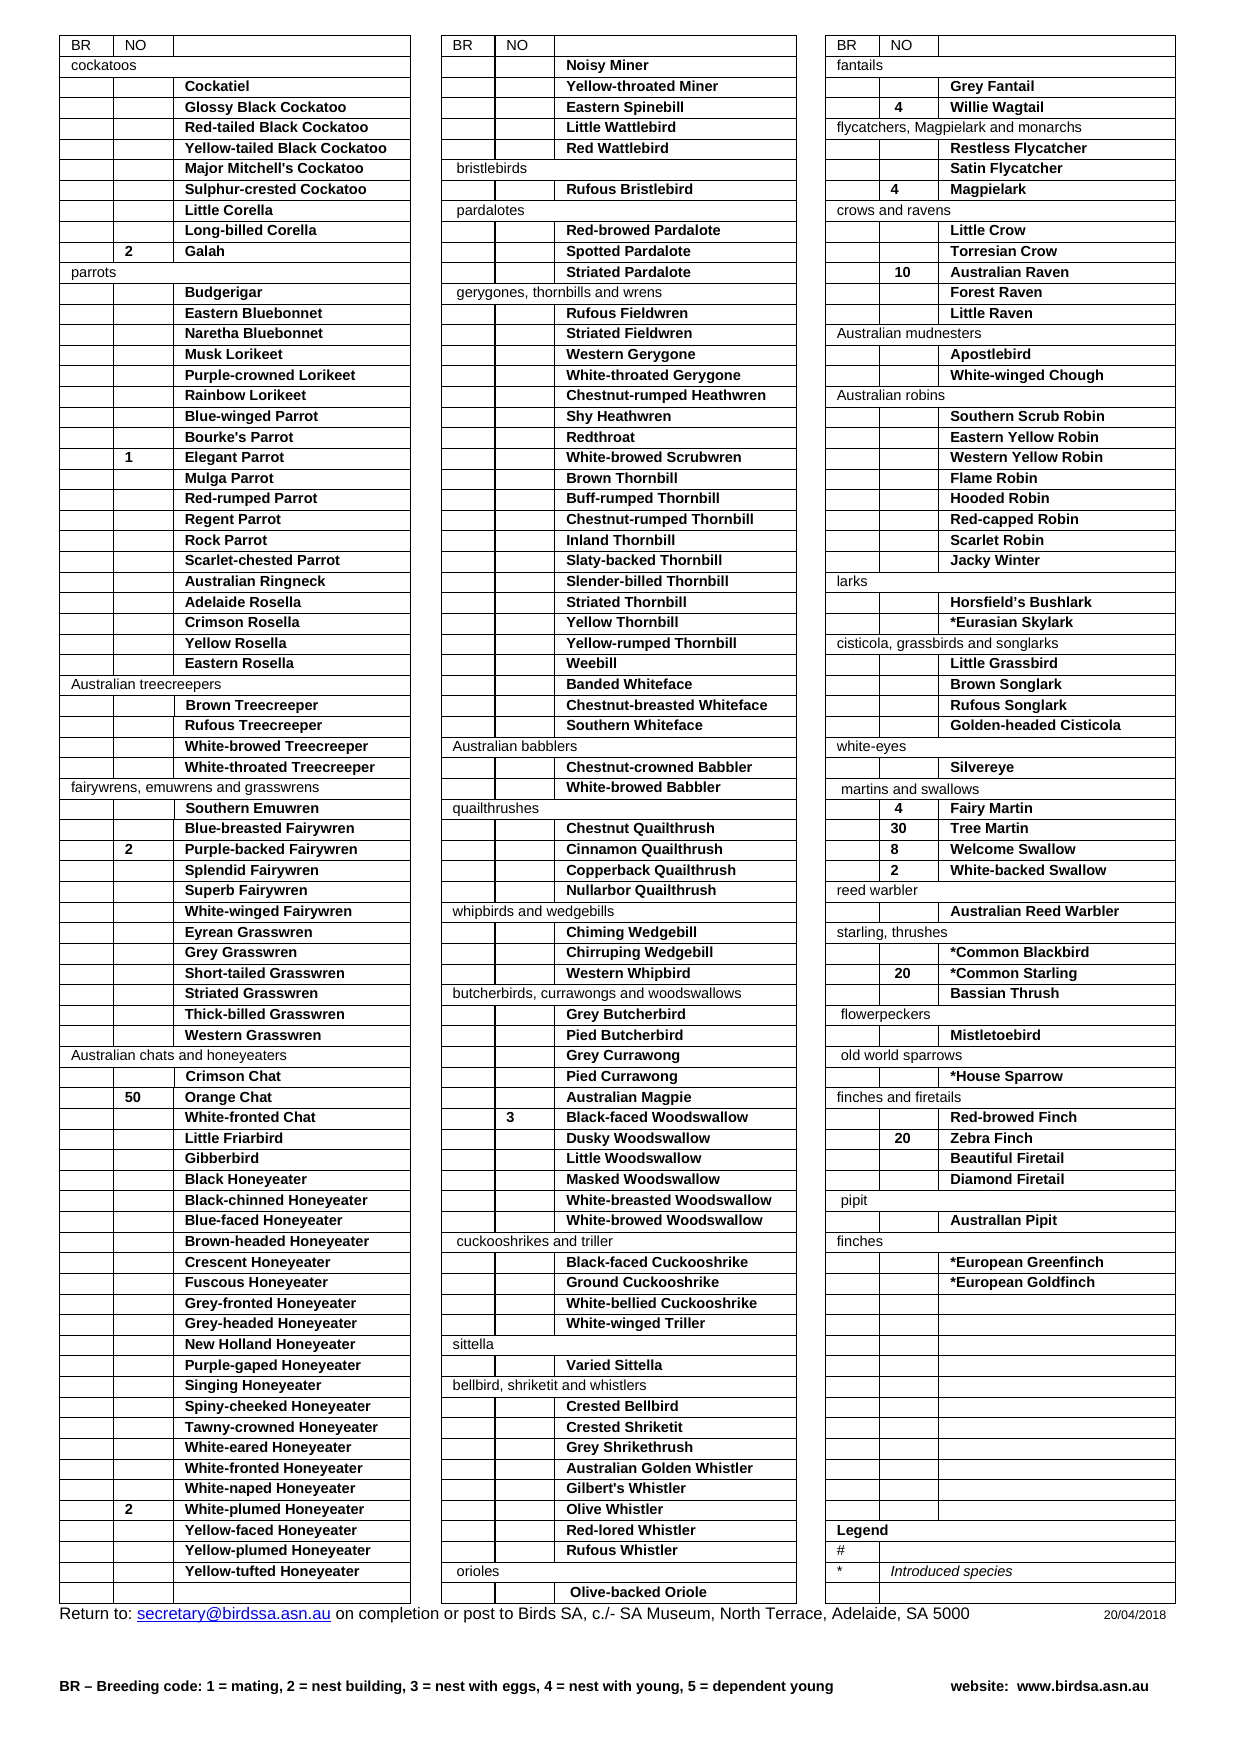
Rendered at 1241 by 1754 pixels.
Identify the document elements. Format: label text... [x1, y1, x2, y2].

table_cell [880, 1480, 938, 1500]
table_cell [114, 1171, 173, 1190]
table_cell [442, 1295, 494, 1314]
table_cell [442, 1006, 494, 1025]
table_cell Striated Pardalote [555, 263, 796, 283]
table_cell [442, 243, 494, 262]
table_cell [797, 1067, 825, 1087]
table_cell Inland Thornbill [555, 531, 796, 551]
table_cell [496, 470, 554, 489]
table_cell [797, 634, 825, 654]
table_cell [60, 861, 113, 881]
table_cell [114, 1274, 173, 1293]
table_cell [442, 573, 494, 592]
table_cell [880, 552, 938, 572]
table_cell [496, 243, 554, 262]
table_cell [442, 1480, 494, 1500]
table_cell White-fronted Honeyeater [174, 1460, 410, 1479]
table_cell [797, 510, 825, 530]
table_cell [880, 1460, 938, 1479]
table_cell White-throated Treecreeper [174, 758, 410, 778]
table_cell Short-tailed Grasswren [174, 965, 410, 984]
table_cell [114, 1150, 173, 1170]
table_cell [797, 1190, 825, 1211]
table_cell [797, 1170, 825, 1190]
table_cell [411, 139, 441, 159]
table_cell [411, 1294, 441, 1314]
table_cell Slaty-backed Thornbill [555, 552, 796, 572]
table_cell [496, 552, 554, 572]
table_cell [797, 1335, 825, 1355]
table_cell [826, 800, 879, 819]
table_cell Purple-gaped Honeyeater [174, 1356, 410, 1376]
table_cell [411, 427, 441, 448]
table_cell [880, 1171, 938, 1190]
table_cell [826, 1130, 879, 1149]
table_cell [797, 159, 825, 180]
table_cell [411, 572, 441, 592]
table_cell [114, 635, 173, 654]
table_cell [411, 1520, 441, 1541]
table_cell [496, 57, 554, 77]
table_cell [442, 1171, 494, 1190]
table_cell [939, 1398, 1175, 1417]
table_cell Little Friarbird [174, 1130, 410, 1149]
table_cell [60, 305, 113, 324]
table_cell Australian Raven [939, 263, 1175, 283]
table_cell Little Woodswallow [555, 1150, 796, 1170]
table_cell [442, 531, 494, 551]
table_cell [939, 1460, 1175, 1479]
table_cell Noisy Miner [555, 57, 796, 77]
table_cell [411, 1417, 441, 1438]
table_cell [496, 1088, 554, 1108]
table_cell [797, 1459, 825, 1479]
table_cell [442, 366, 494, 386]
table_cell [826, 965, 879, 984]
table_cell Mistletoebird [939, 1026, 1175, 1046]
table_cell [411, 1108, 441, 1128]
table_cell [939, 1295, 1175, 1314]
table_cell [826, 449, 879, 468]
table_cell Crimson Rosella [174, 614, 410, 633]
table_cell [880, 1377, 938, 1397]
table_cell [496, 1068, 554, 1087]
table_cell [60, 408, 113, 427]
table_cell [880, 944, 938, 963]
table_cell Yellow Rosella [174, 635, 410, 654]
table_cell whipbirds and wedgebills [442, 903, 796, 922]
table_cell [411, 737, 441, 757]
table_cell [60, 490, 113, 510]
table_cell Bassian Thrush [939, 985, 1175, 1005]
table_cell [60, 181, 113, 200]
table_cell Grey Currawong [555, 1047, 796, 1067]
table_cell [797, 345, 825, 365]
table_cell [496, 696, 554, 716]
table_cell Long-billed Corella [174, 222, 410, 242]
table_cell [797, 943, 825, 963]
table_cell cuckooshrikes and triller Black-faced Cuckooshrike [442, 1233, 796, 1252]
table_cell crows and ravens [826, 201, 1175, 221]
table_cell [60, 800, 113, 819]
table_cell [797, 1294, 825, 1314]
table_cell [442, 696, 494, 716]
table_cell [442, 490, 494, 510]
table_cell Rock Parrot [174, 531, 410, 551]
table_cell [442, 820, 494, 840]
table_cell [411, 943, 441, 963]
table_cell [496, 140, 554, 159]
table_cell [411, 1335, 441, 1355]
table_cell Chirruping Wedgebill [555, 944, 796, 963]
table_cell [411, 407, 441, 427]
table_cell [114, 1460, 173, 1479]
table_cell [411, 1232, 441, 1252]
table_cell [60, 1542, 113, 1562]
table_header [555, 36, 796, 56]
table_cell [411, 819, 441, 840]
table_cell [60, 1460, 113, 1479]
table_cell [939, 1377, 1175, 1397]
table_cell [797, 530, 825, 551]
table_cell [60, 1006, 113, 1025]
table_cell [114, 1398, 173, 1417]
table_cell [496, 1295, 554, 1314]
table_cell [411, 902, 441, 922]
table_cell [797, 139, 825, 159]
table_cell [442, 1212, 494, 1232]
table_cell 10 [880, 263, 938, 283]
table_cell [411, 1252, 441, 1273]
table_cell [442, 717, 494, 737]
table_cell 4 [880, 98, 938, 118]
table_cell [114, 1026, 173, 1046]
table_cell [411, 1190, 441, 1211]
table_cell [442, 1088, 494, 1108]
table_cell [826, 531, 879, 551]
table_cell [411, 1025, 441, 1046]
table_cell [411, 262, 441, 283]
table_cell parrots [60, 263, 410, 283]
table_header [411, 35, 441, 56]
table_cell [60, 820, 113, 840]
table_cell [60, 1212, 113, 1232]
table_cell Striated Grasswren [174, 985, 410, 1005]
table_cell [411, 345, 441, 365]
table_cell [411, 324, 441, 345]
table_cell Willie Wagtail [939, 98, 1175, 118]
table_cell White-throated Gerygone [555, 366, 796, 386]
table_cell [114, 511, 173, 530]
table_cell [496, 78, 554, 97]
table_cell [114, 366, 173, 386]
table_cell [442, 1047, 494, 1067]
table_cell Grey Grasswren [174, 944, 410, 963]
table_cell [496, 965, 554, 984]
table_cell [826, 1336, 879, 1355]
table_cell 2 [880, 861, 938, 881]
table_cell [411, 840, 441, 860]
table_cell [826, 366, 879, 386]
table_cell 2 [114, 841, 173, 860]
table_cell [442, 882, 494, 902]
table_cell [114, 160, 173, 180]
table_cell [442, 552, 494, 572]
table_cell [939, 1418, 1175, 1438]
table_cell [797, 1252, 825, 1273]
table_cell [880, 1356, 938, 1376]
table_cell [114, 985, 173, 1005]
table_cell Red Wattlebird [555, 140, 796, 159]
table_cell Chestnut-crowned Babbler [555, 758, 796, 778]
table_cell Chiming Wedgebill [555, 923, 796, 943]
table_cell [442, 78, 494, 97]
table_cell [826, 593, 879, 613]
table_cell Little Crow [939, 222, 1175, 242]
table_cell [411, 1149, 441, 1170]
table_cell [60, 717, 113, 737]
table_cell [442, 1026, 494, 1046]
table_cell White-eared Honeyeater [174, 1439, 410, 1458]
table_cell [411, 530, 441, 551]
table_cell [442, 593, 494, 613]
table_cell [826, 1583, 879, 1603]
table_cell Blue-winged Parrot [174, 408, 410, 427]
table_cell [114, 882, 173, 902]
table_cell [60, 1171, 113, 1190]
table_cell Brown Songlark [939, 676, 1175, 695]
table_cell [880, 758, 938, 778]
table_cell [797, 283, 825, 303]
table_cell Crimson Chat [175, 1068, 410, 1087]
table_header NO [114, 36, 173, 56]
table_cell 20 [880, 1130, 938, 1149]
table_cell [939, 1336, 1175, 1355]
table_cell [880, 696, 938, 716]
table_cell [60, 284, 113, 303]
table_cell Brown-headed Honeyeater [174, 1233, 410, 1252]
table_cell [114, 655, 173, 675]
table_cell [826, 222, 879, 242]
table_cell Fairy Martin [939, 800, 1175, 819]
table_cell [114, 346, 173, 365]
table_cell [411, 778, 441, 798]
table_cell Crested Shriketit [555, 1418, 796, 1438]
table_cell [60, 965, 113, 984]
table_cell [114, 552, 173, 572]
table_cell [496, 820, 554, 840]
table_cell Chestnut-rumped Thornbill [555, 511, 796, 530]
table_cell gerygones, thornbills and wrens [442, 284, 796, 303]
table_cell Cockatiel [174, 78, 410, 97]
table_cell Welcome Swallow [939, 841, 1175, 860]
table_cell Musk Lorikeet [174, 346, 410, 365]
table_cell Rufous Treecreeper [174, 717, 410, 737]
table_cell [60, 1521, 113, 1541]
table_cell 30 [880, 820, 938, 840]
table_cell [60, 1068, 113, 1087]
table_cell [442, 1398, 494, 1417]
table_cell [60, 903, 113, 922]
table_cell [411, 1170, 441, 1190]
table_cell [496, 1130, 554, 1149]
table_cell [496, 449, 554, 468]
table_cell Purple-crowned Lorikeet [174, 366, 410, 386]
table_cell [826, 614, 879, 633]
table_cell [114, 201, 173, 221]
table_cell [797, 1314, 825, 1335]
table_cell Red-browed Pardalote [555, 222, 796, 242]
table_cell [797, 242, 825, 262]
table_cell [442, 1191, 494, 1211]
table_cell [880, 614, 938, 633]
table_cell [114, 1521, 173, 1541]
table_cell [797, 1417, 825, 1438]
table_cell [411, 56, 441, 77]
table_cell [114, 1336, 173, 1355]
table_cell 20 [880, 965, 938, 984]
table_cell Gibberbird [174, 1150, 410, 1170]
table_cell Yellow-tailed Black Cockatoo [174, 140, 410, 159]
table_cell Spotted Pardalote [555, 243, 796, 262]
table_cell [114, 861, 173, 881]
table_cell Yellow-faced Honeyeater [174, 1521, 410, 1541]
table_cell Grey-fronted Honeyeater [174, 1295, 410, 1314]
table_cell old world sparrows old world sparrows [826, 1047, 1175, 1067]
table_cell [496, 635, 554, 654]
table_cell [496, 1191, 554, 1211]
table_cell White-browed Babbler [555, 779, 796, 798]
table_cell White-winged Chough [939, 366, 1175, 386]
table_cell Yellow Thornbill [555, 614, 796, 633]
table_cell [60, 882, 113, 902]
table_cell [60, 1130, 113, 1149]
table_cell Striated Fieldwren [555, 325, 796, 345]
table_cell [826, 1253, 879, 1273]
table_cell [496, 305, 554, 324]
table_cell [114, 119, 173, 138]
table_cell Black Honeyeater [174, 1171, 410, 1190]
table_cell Splendid Fairywren [174, 861, 410, 881]
table_cell Western Grasswren [174, 1026, 410, 1046]
table_cell [442, 470, 494, 489]
table_cell Australian Magpie [555, 1088, 796, 1108]
table_cell Little Corella [174, 201, 410, 221]
table_cell [411, 1562, 441, 1582]
table_cell [496, 923, 554, 943]
table_cell [880, 160, 938, 180]
table_cell Mulga Parrot [174, 470, 410, 489]
table_cell [442, 57, 494, 77]
table_cell Yellow-rumped Thornbill [555, 635, 796, 654]
table_cell [60, 201, 113, 221]
table_cell [411, 1087, 441, 1108]
table_cell [114, 800, 174, 819]
table_header [939, 36, 1175, 56]
table_cell [114, 1377, 173, 1397]
table_cell [826, 944, 879, 963]
table_cell [880, 717, 938, 737]
table_cell [442, 861, 494, 881]
table_cell [442, 1418, 494, 1438]
table_cell [60, 1274, 113, 1293]
table_cell butcherbirds, currawongs and woodswallows [442, 985, 796, 1005]
table_cell [411, 1397, 441, 1417]
table_cell [442, 181, 494, 200]
table_cell [60, 428, 113, 448]
table_cell [60, 160, 113, 180]
table_cell [442, 923, 494, 943]
table_cell [496, 573, 554, 592]
table_cell pipit pipit [826, 1191, 1175, 1211]
table_cell [797, 448, 825, 468]
table_cell Australian treecreepers [60, 676, 410, 695]
table_cell [411, 881, 441, 902]
table_cell [826, 1150, 879, 1170]
table_cell [60, 1026, 113, 1046]
table_cell [114, 531, 173, 551]
table_cell Yellow-throated Miner [555, 78, 796, 97]
table_cell [114, 1418, 173, 1438]
table_cell Grey Shrikethrush [555, 1439, 796, 1458]
table_cell [496, 222, 554, 242]
table_cell [60, 325, 113, 345]
table_cell [826, 676, 879, 695]
table_cell [60, 222, 113, 242]
table_cell [880, 305, 938, 324]
table_cell [114, 1233, 173, 1252]
table_cell [496, 1006, 554, 1025]
table_cell [411, 1479, 441, 1500]
table_cell sittella [442, 1336, 796, 1355]
table_cell Tawny-crowned Honeyeater [174, 1418, 410, 1438]
table_cell [60, 1377, 113, 1397]
table_cell [826, 305, 879, 324]
table_cell [60, 1563, 113, 1582]
table_cell [797, 592, 825, 613]
table_cell [411, 551, 441, 572]
table_cell [442, 1356, 494, 1376]
table_cell [496, 1356, 554, 1376]
table_cell 1 [114, 449, 173, 468]
table_cell Regent Parrot [174, 511, 410, 530]
table_cell [114, 738, 173, 757]
table_cell [496, 1418, 554, 1438]
table_cell [496, 1274, 554, 1293]
table_cell [797, 819, 825, 840]
table_cell [496, 1583, 554, 1603]
table_cell [797, 737, 825, 757]
table_cell [880, 593, 938, 613]
table_cell [496, 1047, 554, 1067]
table_cell finches and firetails [826, 1088, 1175, 1108]
table_cell [411, 221, 441, 242]
table_cell [797, 799, 825, 819]
table_cell Pied Currawong [555, 1068, 796, 1087]
table_cell [411, 675, 441, 695]
table_cell [411, 1046, 441, 1067]
table_cell [826, 1212, 879, 1232]
table_cell [496, 758, 554, 778]
table_cell [880, 1109, 938, 1128]
table_cell Cinnamon Quailthrush [555, 841, 796, 860]
table_cell [826, 1171, 879, 1190]
table_cell [411, 200, 441, 221]
table_cell Australian chats and honeyeaters [60, 1047, 410, 1067]
table_cell [797, 304, 825, 324]
table_cell Red-capped Robin [939, 511, 1175, 530]
table_cell [114, 573, 173, 592]
table_cell [442, 614, 494, 633]
table_cell [411, 1541, 441, 1562]
table_cell [411, 1376, 441, 1397]
table_cell Satin Flycatcher [939, 160, 1175, 180]
table_cell [826, 346, 879, 365]
table_cell [442, 222, 494, 242]
table_cell [442, 1501, 494, 1520]
table_cell [114, 387, 173, 407]
table_cell [797, 221, 825, 242]
table_cell [797, 1438, 825, 1458]
table_cell Australian robins [826, 387, 1175, 407]
table_cell [442, 387, 494, 407]
table_cell [496, 1150, 554, 1170]
table_cell [60, 738, 113, 757]
table_cell [60, 696, 113, 716]
table_cell [442, 1068, 494, 1087]
table_cell [880, 1315, 938, 1335]
table_cell [496, 1460, 554, 1479]
table_cell [442, 263, 494, 283]
table_cell [797, 1520, 825, 1541]
table_cell Chestnut Quailthrush [555, 820, 796, 840]
table_cell Apostlebird [939, 346, 1175, 365]
table_cell Tree Martin [939, 820, 1175, 840]
table_cell [797, 964, 825, 984]
table_cell [496, 841, 554, 860]
table_cell [114, 305, 173, 324]
table_cell [411, 716, 441, 737]
table_cell [60, 1356, 113, 1376]
table_cell [797, 77, 825, 97]
table_cell [496, 325, 554, 345]
table_cell Naretha Bluebonnet [174, 325, 410, 345]
table_cell [880, 1336, 938, 1355]
table_cell [114, 1563, 173, 1582]
table_cell [797, 1211, 825, 1232]
table_cell [826, 428, 879, 448]
table_header BR [826, 36, 879, 56]
table_cell [797, 778, 825, 798]
table_cell [114, 470, 173, 489]
table_cell White-browed Scrubwren [555, 449, 796, 468]
table_cell Eastern Yellow Robin [939, 428, 1175, 448]
table_cell [496, 1439, 554, 1458]
table_cell [60, 1295, 113, 1314]
table_cell [114, 1130, 173, 1149]
table_cell [880, 366, 938, 386]
table_cell Forest Raven [939, 284, 1175, 303]
table_cell [797, 572, 825, 592]
table_cell [826, 1295, 879, 1314]
table_cell [797, 97, 825, 118]
table_cell White-breasted Woodswallow [555, 1191, 796, 1211]
table_cell Restless Flycatcher [939, 140, 1175, 159]
table_cell [496, 1398, 554, 1417]
table_cell Beautiful Firetail [939, 1150, 1175, 1170]
table_cell [60, 1336, 113, 1355]
table_cell White-bellied Cuckooshrike [555, 1295, 796, 1314]
table_cell Eastern Spinebill [555, 98, 796, 118]
table_cell [114, 1542, 173, 1562]
table_cell [826, 1398, 879, 1417]
table_cell Yellow-tufted Honeyeater [174, 1563, 410, 1582]
table_cell Black-chinned Honeyeater [174, 1191, 410, 1211]
table_cell [797, 262, 825, 283]
table_cell [442, 119, 494, 138]
table_cell [797, 1149, 825, 1170]
table_cell [826, 903, 879, 922]
table_cell [496, 861, 554, 881]
table_cell [826, 1026, 879, 1046]
table_cell Grey Fantail [939, 78, 1175, 97]
table_cell *Common Starling [939, 965, 1175, 984]
table_cell [411, 984, 441, 1005]
table_cell Superb Fairywren [174, 882, 410, 902]
table_cell [60, 655, 113, 675]
table_cell [880, 490, 938, 510]
table_cell [797, 1273, 825, 1293]
table_cell Jacky Winter [939, 552, 1175, 572]
table_cell Introduced species [880, 1563, 1175, 1582]
table_cell [114, 944, 173, 963]
table_cell 50 [114, 1088, 173, 1108]
table_cell [411, 1582, 441, 1603]
table_cell martins and swallows martins and swallows [826, 779, 1175, 798]
table_cell [442, 325, 494, 345]
table_cell flowerpeckers flowerpeckers [826, 1006, 1175, 1025]
table_cell [411, 469, 441, 489]
table_cell [60, 1418, 113, 1438]
table_cell [442, 408, 494, 427]
table_cell Southern Whiteface [555, 717, 796, 737]
table_cell [797, 1087, 825, 1108]
table_cell Ground Cuckooshrike [555, 1274, 796, 1293]
table_cell [442, 841, 494, 860]
table_cell Glossy Black Cockatoo [174, 98, 410, 118]
table_cell [797, 56, 825, 77]
table_cell Masked Woodswallow [555, 1171, 796, 1190]
table_cell [826, 511, 879, 530]
table_cell [114, 1253, 173, 1273]
table_cell white-eyes [826, 738, 1175, 757]
table_cell [826, 408, 879, 427]
table_cell [411, 1314, 441, 1335]
table_cell [60, 614, 113, 633]
table_cell [826, 861, 879, 881]
table_cell [114, 696, 174, 716]
table_cell [826, 717, 879, 737]
table_cell cockatoos [60, 57, 410, 77]
table_cell [411, 159, 441, 180]
table_cell Southern Scrub Robin [939, 408, 1175, 427]
table_cell [797, 613, 825, 633]
table_cell Weebill [555, 655, 796, 675]
table_cell [114, 98, 173, 118]
table_cell Australian Reed Warbler [939, 903, 1175, 922]
table_cell [114, 1006, 173, 1025]
table_cell cisticola, grassbirds and songlarks [826, 635, 1175, 654]
table_cell [797, 1376, 825, 1397]
table_cell [60, 841, 113, 860]
table_cell fairywrens, emuwrens and grasswrens [60, 779, 410, 798]
table_cell Striated Thornbill [555, 593, 796, 613]
table_cell [496, 408, 554, 427]
table_cell Banded Whiteface [555, 676, 796, 695]
table_header BR [60, 36, 113, 56]
table_cell flycatchers, Magpielark and monarchs [826, 119, 1175, 138]
table_cell [114, 614, 173, 633]
table_cell [442, 1439, 494, 1458]
table_cell Chestnut-breasted Whiteface [555, 696, 796, 716]
table_cell reed warbler [826, 882, 1175, 902]
table_cell [60, 1583, 113, 1603]
table_cell [880, 140, 938, 159]
table_cell [114, 428, 173, 448]
table_cell [60, 985, 113, 1005]
table_cell [826, 758, 879, 778]
table_cell [797, 716, 825, 737]
table_cell [880, 1501, 938, 1520]
table_cell [496, 779, 554, 798]
table_cell [174, 1583, 410, 1603]
table_cell [797, 675, 825, 695]
table_cell [442, 1130, 494, 1149]
table_cell [496, 490, 554, 510]
table_cell [411, 757, 441, 778]
table_cell White-browed Treecreeper [174, 738, 410, 757]
table_cell Olive Whistler [555, 1501, 796, 1520]
table_cell [442, 1542, 494, 1562]
table_cell [797, 324, 825, 345]
table_cell Western Gerygone [555, 346, 796, 365]
table_cell [826, 1109, 879, 1128]
table_cell [114, 593, 173, 613]
table_cell [496, 98, 554, 118]
table_cell [797, 757, 825, 778]
table_cell White-naped Honeyeater [174, 1480, 410, 1500]
table_cell [114, 1356, 173, 1376]
table_cell [797, 984, 825, 1005]
table_cell [496, 882, 554, 902]
table_cell [496, 263, 554, 283]
table_cell [496, 1521, 554, 1541]
table_cell [411, 489, 441, 510]
table_cell [496, 655, 554, 675]
table_cell [60, 346, 113, 365]
table_cell [60, 119, 113, 138]
table_cell [60, 593, 113, 613]
table_cell [60, 140, 113, 159]
table_cell [826, 1501, 879, 1520]
table_cell [880, 78, 938, 97]
table_cell [60, 531, 113, 551]
table_cell [797, 1108, 825, 1128]
table_cell [797, 1232, 825, 1252]
table_cell [939, 1356, 1175, 1376]
table_cell [60, 470, 113, 489]
table_cell 2 [114, 1501, 173, 1520]
table_cell * [826, 1563, 879, 1582]
table_cell [60, 1191, 113, 1211]
table_cell Slender-billed Thornbill [555, 573, 796, 592]
table_cell Black-faced Cuckooshrike [555, 1253, 796, 1273]
table_cell [411, 592, 441, 613]
table_cell [60, 366, 113, 386]
table_cell Eyrean Grasswren [174, 923, 410, 943]
table_cell Rainbow Lorikeet [174, 387, 410, 407]
table_cell *Common Blackbird [939, 944, 1175, 963]
table_cell [880, 903, 938, 922]
table_cell [797, 386, 825, 407]
table_cell [411, 1005, 441, 1025]
table_cell [60, 552, 113, 572]
table_cell [60, 944, 113, 963]
table_cell [496, 346, 554, 365]
table_cell [880, 1583, 1175, 1603]
table_cell [797, 840, 825, 860]
table_cell [496, 676, 554, 695]
table_cell [442, 305, 494, 324]
table_cell [496, 1542, 554, 1562]
table_cell Nullarbor Quailthrush [555, 882, 796, 902]
table_cell [797, 1582, 825, 1603]
table_cell [797, 922, 825, 943]
table_cell [880, 1253, 938, 1273]
table_cell [826, 284, 879, 303]
table_cell Grey-headed Honeyeater [174, 1315, 410, 1335]
table_cell Diamond Firetail [939, 1171, 1175, 1190]
table_cell [826, 1274, 879, 1293]
table_cell [496, 387, 554, 407]
table_cell Scarlet Robin [939, 531, 1175, 551]
table_cell [411, 1500, 441, 1520]
table_cell Redthroat [555, 428, 796, 448]
table_cell [411, 180, 441, 200]
table_cell [411, 654, 441, 675]
table_cell [826, 1439, 879, 1458]
table_cell White-backed Swallow [939, 861, 1175, 881]
table_cell [442, 655, 494, 675]
table_cell [880, 1274, 938, 1293]
table_cell 8 [880, 841, 938, 860]
table_cell [114, 1315, 173, 1335]
table_cell [411, 283, 441, 303]
table_cell [880, 985, 938, 1005]
table_cell [797, 860, 825, 881]
table_cell Little Wattlebird [555, 119, 796, 138]
table_cell fantails [826, 57, 1175, 77]
table_cell [797, 1479, 825, 1500]
table_cell [60, 1480, 113, 1500]
table_cell [60, 1233, 113, 1252]
table_cell Blue-faced Honeyeater [174, 1212, 410, 1232]
table_cell [797, 180, 825, 200]
table_cell Western Yellow Robin [939, 449, 1175, 468]
table_cell [114, 1295, 173, 1314]
table_cell *European Greenfinch [939, 1253, 1175, 1273]
table_cell [114, 758, 173, 778]
table_cell Thick-billed Grasswren [174, 1006, 410, 1025]
table_cell [496, 1501, 554, 1520]
table_cell [880, 676, 938, 695]
table_cell [411, 634, 441, 654]
table_cell [496, 1171, 554, 1190]
table_cell Dusky Woodswallow [555, 1130, 796, 1149]
table_cell [114, 140, 173, 159]
table_cell [442, 965, 494, 984]
table_cell *European Goldfinch [939, 1274, 1175, 1293]
table_cell [880, 222, 938, 242]
table_cell [797, 1562, 825, 1582]
table_cell [411, 1273, 441, 1293]
table_cell Elegant Parrot [174, 449, 410, 468]
table_cell Legend [826, 1521, 1175, 1541]
table_cell White-plumed Honeyeater [174, 1501, 410, 1520]
table_cell orioles [442, 1563, 796, 1582]
table_cell [411, 964, 441, 984]
table_cell [114, 965, 173, 984]
table_cell Grey Butcherbird [555, 1006, 796, 1025]
table_cell [826, 263, 879, 283]
table_cell [442, 428, 494, 448]
table_cell [880, 243, 938, 262]
table_cell [939, 1501, 1175, 1520]
table_cell [60, 758, 113, 778]
table_cell Purple-backed Fairywren [174, 841, 410, 860]
table_cell [442, 1315, 494, 1335]
table_cell [442, 635, 494, 654]
table_cell [826, 243, 879, 262]
table_cell Rufous Whistler [555, 1542, 796, 1562]
table_cell [797, 365, 825, 386]
table_cell [496, 1480, 554, 1500]
table_cell pardalotes [442, 201, 796, 221]
table_cell bristlebirds [442, 160, 796, 180]
table_cell Magpielark [939, 181, 1175, 200]
table_cell [411, 613, 441, 633]
table_cell [114, 1439, 173, 1458]
table_cell Brown Treecreeper [175, 696, 410, 716]
table_cell Spiny-cheeked Honeyeater [174, 1398, 410, 1417]
table_cell Australian Ringneck [174, 573, 410, 592]
table_cell [442, 1460, 494, 1479]
table_cell [496, 181, 554, 200]
table_cell Adelaide Rosella [174, 593, 410, 613]
table_cell [797, 1500, 825, 1520]
table_cell [114, 78, 173, 97]
table_cell [442, 1521, 494, 1541]
table_cell [411, 1459, 441, 1479]
table_cell [880, 408, 938, 427]
table_cell Hooded Robin [939, 490, 1175, 510]
table_cell [60, 1315, 113, 1335]
table_cell Red-browed Finch [939, 1109, 1175, 1128]
table_cell [496, 717, 554, 737]
table_cell Crested Bellbird [555, 1398, 796, 1417]
table_cell [60, 98, 113, 118]
table_cell [496, 428, 554, 448]
table_cell Western Whipbird [555, 965, 796, 984]
table_cell Crescent Honeyeater [174, 1253, 410, 1273]
table_cell 3 [496, 1109, 554, 1128]
table_cell [826, 160, 879, 180]
table_cell [880, 428, 938, 448]
table_header NO [496, 36, 554, 56]
table_cell Zebra Finch [939, 1130, 1175, 1149]
table_cell [60, 1150, 113, 1170]
table_cell # [826, 1542, 879, 1562]
table_cell [60, 573, 113, 592]
table_cell Major Mitchell's Cockatoo [174, 160, 410, 180]
table_cell [496, 366, 554, 386]
table_cell White-fronted Chat [174, 1109, 410, 1128]
table_cell [411, 1438, 441, 1458]
table_cell [496, 1026, 554, 1046]
table_cell [442, 346, 494, 365]
table_cell [880, 284, 938, 303]
table_cell [797, 469, 825, 489]
table_cell Galah [174, 243, 410, 262]
table_cell [411, 242, 441, 262]
table_cell [496, 1212, 554, 1232]
table_cell [411, 77, 441, 97]
table_header [797, 35, 825, 56]
table_cell [826, 985, 879, 1005]
table_cell [826, 841, 879, 860]
table_cell [60, 1398, 113, 1417]
table_cell Blue-breasted Fairywren [174, 820, 410, 840]
table_cell Red-tailed Black Cockatoo [174, 119, 410, 138]
table_cell [797, 1541, 825, 1562]
table_cell [60, 635, 113, 654]
table_cell [826, 1377, 879, 1397]
table_cell [496, 511, 554, 530]
table_cell [496, 119, 554, 138]
text Return to: secretary@birdssa.asn.au on completion or post to Birds SA, c./- SA Museum, North Terrace, Adelaide, SA 5000 20/04/2018 [59, 1604, 1193, 1623]
table_cell [826, 552, 879, 572]
table_cell Orange Chat [174, 1088, 410, 1108]
table_cell Rufous Songlark [939, 696, 1175, 716]
table_cell [826, 490, 879, 510]
table_cell *House Sparrow [939, 1068, 1175, 1087]
table_cell [442, 676, 494, 695]
table_cell [442, 1274, 494, 1293]
table_cell [442, 944, 494, 963]
table_cell [880, 655, 938, 675]
table_cell [797, 118, 825, 138]
table_cell 4 [880, 181, 938, 200]
table_cell [797, 902, 825, 922]
table_cell Southern Emuwren [175, 800, 410, 819]
table_cell [60, 1501, 113, 1520]
table_cell [880, 1068, 938, 1087]
table_header [174, 36, 410, 56]
table_cell [114, 325, 173, 345]
table_cell Olive-backed Oriole [555, 1583, 796, 1603]
table_cell Singing Honeyeater [174, 1377, 410, 1397]
table_cell *Eurasian Skylark [939, 614, 1175, 633]
table_cell [826, 1460, 879, 1479]
table_cell Red-lored Whistler [555, 1521, 796, 1541]
table_cell [114, 923, 173, 943]
table_cell [442, 1109, 494, 1128]
table_cell [60, 1439, 113, 1458]
table_cell [797, 551, 825, 572]
table_cell [880, 449, 938, 468]
table_cell [826, 78, 879, 97]
table_cell [797, 489, 825, 510]
table_cell [797, 1397, 825, 1417]
table_cell Yellow-plumed Honeyeater [174, 1542, 410, 1562]
table_cell [826, 1068, 879, 1087]
table_cell [880, 511, 938, 530]
table_cell Golden-headed Cisticola [939, 717, 1175, 737]
table_cell [60, 449, 113, 468]
table_cell Copperback Quailthrush [555, 861, 796, 881]
table_cell [411, 448, 441, 468]
table_cell Bourke's Parrot [174, 428, 410, 448]
table_cell 4 [880, 800, 938, 819]
table_cell [797, 1046, 825, 1067]
table_cell Varied Sittella [555, 1356, 796, 1376]
table_cell Little Raven [939, 305, 1175, 324]
table_cell [797, 200, 825, 221]
table_cell [880, 1295, 938, 1314]
table_cell Black-faced Woodswallow [555, 1109, 796, 1128]
table_header NO [880, 36, 938, 56]
table_cell Buff-rumped Thornbill [555, 490, 796, 510]
table_cell [60, 511, 113, 530]
table_cell [114, 1583, 173, 1603]
table_cell [826, 655, 879, 675]
table_cell [826, 181, 879, 200]
table_cell [797, 427, 825, 448]
table_cell [60, 1088, 113, 1108]
table_cell [411, 1355, 441, 1376]
table_cell [939, 1480, 1175, 1500]
table_cell [411, 97, 441, 118]
table_cell [411, 695, 441, 716]
table_cell [114, 490, 173, 510]
table_cell [496, 614, 554, 633]
table_cell [880, 1150, 938, 1170]
table_cell [880, 1398, 938, 1417]
table_cell [411, 510, 441, 530]
table_cell White-winged Fairywren [174, 903, 410, 922]
table_cell [411, 1129, 441, 1149]
table_cell [797, 695, 825, 716]
table_cell AustralIan Pipit [939, 1212, 1175, 1232]
table_cell Rufous Bristlebird [555, 181, 796, 200]
table_cell [60, 243, 113, 262]
table_cell Sulphur-crested Cockatoo [174, 181, 410, 200]
table_cell Budgerigar [174, 284, 410, 303]
table_cell [496, 944, 554, 963]
table_cell [939, 1439, 1175, 1458]
table_cell [826, 1356, 879, 1376]
table_cell Australian babblers [442, 738, 796, 757]
table_cell [442, 1583, 494, 1603]
table_cell [114, 284, 173, 303]
table_cell [496, 1253, 554, 1273]
table_cell [114, 181, 173, 200]
table_cell finches [826, 1233, 1175, 1252]
table_cell [60, 387, 113, 407]
table_cell [880, 1418, 938, 1438]
table_cell Brown Thornbill [555, 470, 796, 489]
table_cell [442, 98, 494, 118]
table_cell [797, 1005, 825, 1025]
table_cell [114, 903, 173, 922]
table_cell [114, 1191, 173, 1211]
table_cell [411, 799, 441, 819]
table_cell [60, 923, 113, 943]
table_cell Eastern Rosella [174, 655, 410, 675]
table_cell [442, 511, 494, 530]
table_cell Torresian Crow [939, 243, 1175, 262]
table_cell Australian Golden Whistler [555, 1460, 796, 1479]
table_cell [496, 531, 554, 551]
table_cell [826, 820, 879, 840]
table_cell [442, 449, 494, 468]
table_cell [826, 470, 879, 489]
table_cell [442, 1150, 494, 1170]
table_cell [411, 118, 441, 138]
table_cell [496, 1315, 554, 1335]
table_cell Red-rumped Parrot [174, 490, 410, 510]
table_cell [826, 696, 879, 716]
table_cell [880, 1212, 938, 1232]
table_cell [797, 1129, 825, 1149]
table_cell Australian mudnesters [826, 325, 1175, 345]
table_cell [880, 1026, 938, 1046]
table_cell White-winged Triller [555, 1315, 796, 1335]
table_cell larks [826, 573, 1175, 592]
table_cell Pied Butcherbird [555, 1026, 796, 1046]
table_cell Flame Robin [939, 470, 1175, 489]
table_cell [880, 1439, 938, 1458]
table_cell [411, 1067, 441, 1087]
table_cell [411, 386, 441, 407]
table_cell [797, 1355, 825, 1376]
table_cell [826, 1418, 879, 1438]
table_cell starling, thrushes [826, 923, 1175, 943]
table_cell [60, 1253, 113, 1273]
table_cell [114, 717, 173, 737]
table_cell Rufous Fieldwren [555, 305, 796, 324]
table_cell [826, 98, 879, 118]
table_cell [411, 922, 441, 943]
table_cell New Holland Honeyeater [174, 1336, 410, 1355]
table_cell [60, 1109, 113, 1128]
table_cell [939, 1315, 1175, 1335]
table_cell Fuscous Honeyeater [174, 1274, 410, 1293]
table_cell Eastern Bluebonnet [174, 305, 410, 324]
table_cell [442, 758, 494, 778]
table_cell [114, 1068, 174, 1087]
table_cell [114, 1212, 173, 1232]
table_cell [114, 1480, 173, 1500]
table_cell [797, 654, 825, 675]
table_cell [114, 408, 173, 427]
table_cell [826, 1480, 879, 1500]
table_cell Chestnut-rumped Heathwren [555, 387, 796, 407]
table_cell [60, 78, 113, 97]
table_cell [442, 140, 494, 159]
table_cell [114, 1109, 173, 1128]
table_cell White-browed Woodswallow [555, 1212, 796, 1232]
table_cell Shy Heathwren [555, 408, 796, 427]
table_cell Scarlet-chested Parrot [174, 552, 410, 572]
table_cell [826, 1315, 879, 1335]
table_cell Horsfield’s Bushlark [939, 593, 1175, 613]
table_cell [411, 1211, 441, 1232]
table_cell [411, 304, 441, 324]
table_cell 2 [114, 243, 173, 262]
table_cell Little Grassbird [939, 655, 1175, 675]
table_cell [797, 407, 825, 427]
table_cell [826, 140, 879, 159]
table_cell [411, 860, 441, 881]
table_header BR [442, 36, 494, 56]
table_cell Gilbert's Whistler [555, 1480, 796, 1500]
table_cell [442, 1253, 494, 1273]
table_cell [797, 1025, 825, 1046]
table_cell [114, 222, 173, 242]
table_cell [496, 593, 554, 613]
table_cell [797, 881, 825, 902]
table_cell quailthrushes [442, 800, 796, 819]
table_cell [442, 779, 494, 798]
table_cell [880, 1542, 1175, 1562]
table_cell [114, 820, 173, 840]
table_cell [880, 346, 938, 365]
table_cell [880, 470, 938, 489]
table_cell bellbird, shriketit and whistlers [442, 1377, 796, 1397]
table_cell Silvereye [939, 758, 1175, 778]
table_cell [880, 531, 938, 551]
table_cell [411, 365, 441, 386]
